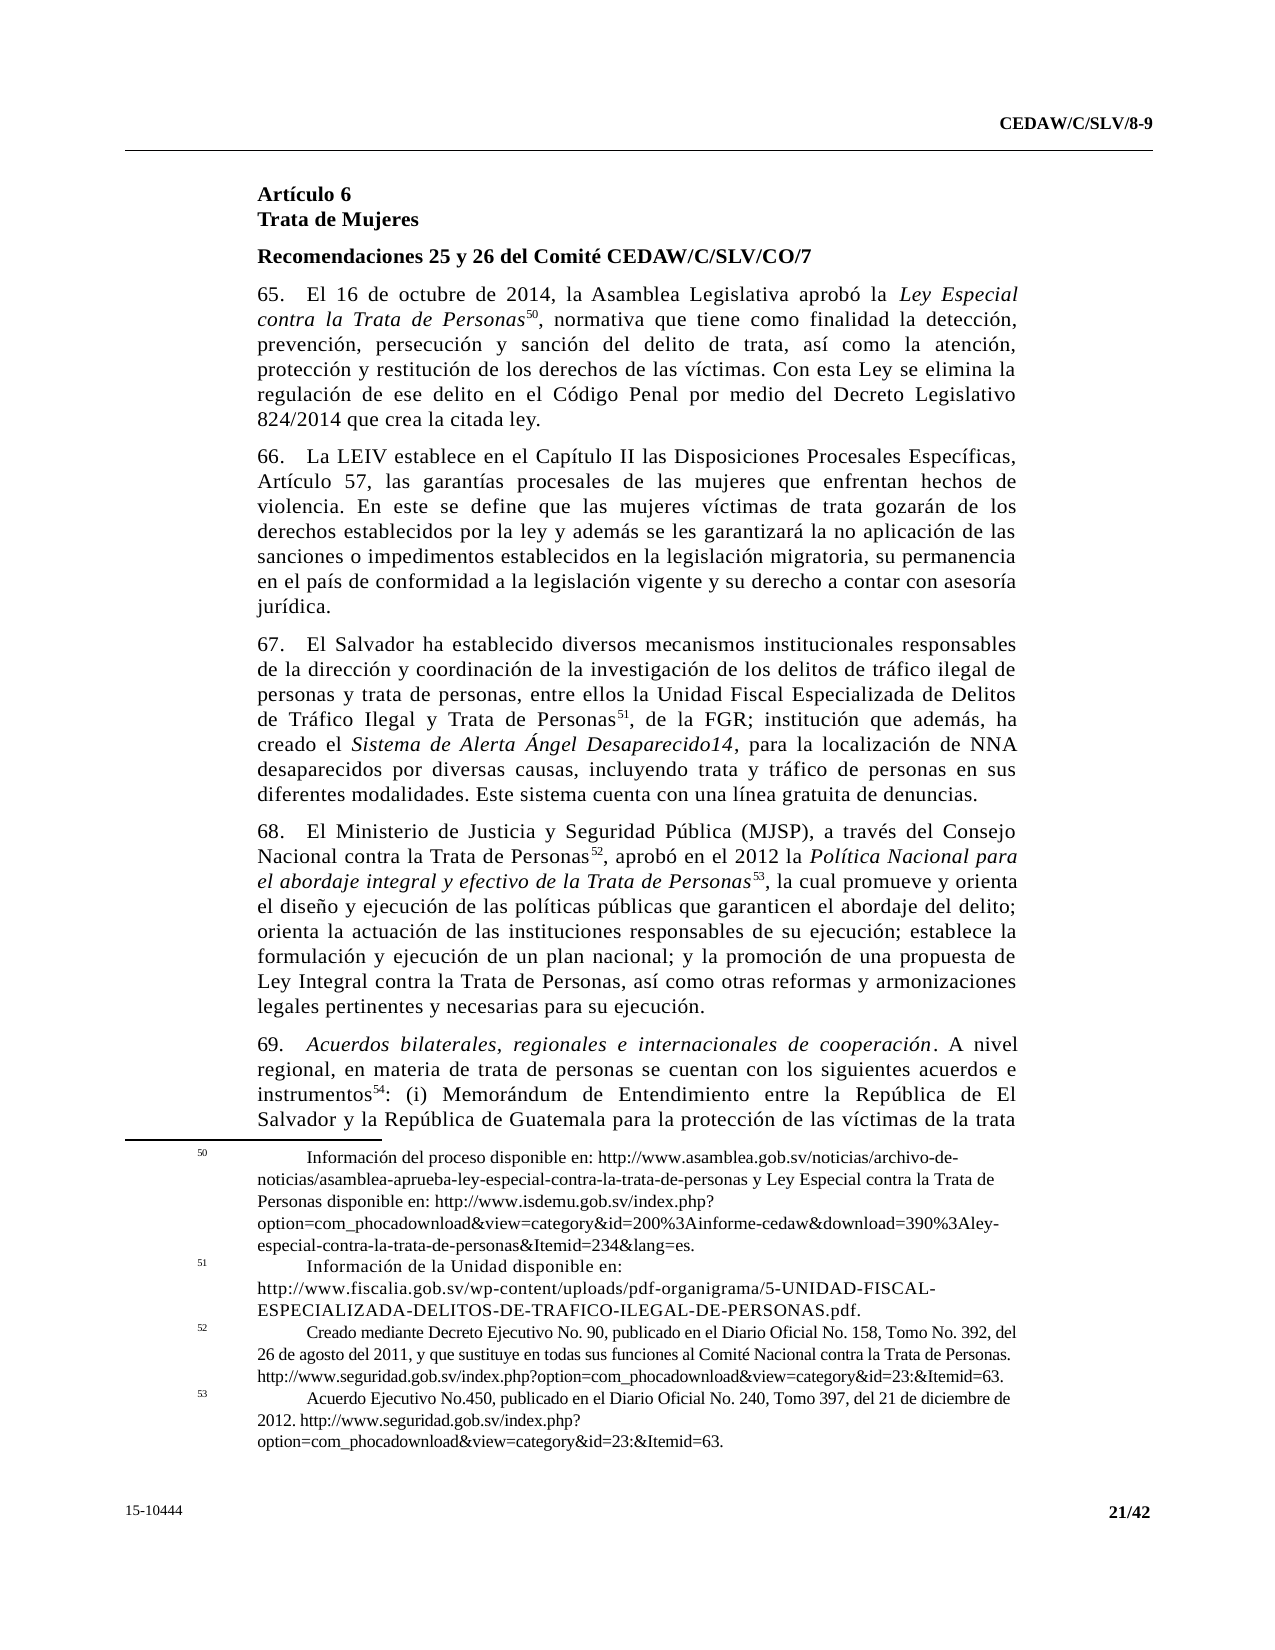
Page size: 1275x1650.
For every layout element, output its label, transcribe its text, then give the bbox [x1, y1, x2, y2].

text Trata de Mujeres [125, 206, 1019, 231]
list El 16 de octubre de 2014, la Asamblea Legislativa aprobó la Ley Especial contra la Trata de Personas, normativa que tiene como finalidad la detección, prevención, persecución y sanción del delito de trata, así como la atención, protección y restitución de los derechos de las víctimas. Con esta Ley se elimina la regulación de ese delito en el Código Penal por medio del Decreto Legislativo 824/2014 que crea la citada ley. [257, 281, 1018, 431]
text Recomendaciones 25 y 26 del Comité CEDAW/C/SLV/CO/7 [125, 244, 1019, 269]
list La LEIV establece en el Capítulo II las Disposiciones Procesales Específicas, Artículo 57, las garantías procesales de las mujeres que enfrentan hechos de violencia. En este se define que las mujeres víctimas de trata gozarán de los derechos establecidos por la ley y además se les garantizará la no aplicación de las sanciones o impedimentos establecidos en la legislación migratoria, su permanencia en el país de conformidad a la legislación vigente y su derecho a contar con asesoría jurídica. [257, 444, 1018, 619]
list El Salvador ha establecido diversos mecanismos institucionales responsables de la dirección y coordinación de la investigación de los delitos de tráfico ilegal de personas y trata de personas, entre ellos la Unidad Fiscal Especializada de Delitos de Tráfico Ilegal y Trata de Personas, de la FGR; institución que además, ha creado el Sistema de Alerta Ángel Desaparecido14, para la localización de NNA desaparecidos por diversas causas, incluyendo trata y tráfico de personas en sus diferentes modalidades. Este sistema cuenta con una línea gratuita de denuncias. [257, 631, 1018, 806]
list El Ministerio de Justicia y Seguridad Pública (MJSP), a través del Consejo Nacional contra la Trata de Personas, aprobó en el 2012 la Política Nacional para el abordaje integral y efectivo de la Trata de Personas, la cual promueve y orienta el diseño y ejecución de las políticas públicas que garanticen el abordaje del delito; orienta la actuación de las instituciones responsables de su ejecución; establece la formulación y ejecución de un plan nacional; y la promoción de una propuesta de Ley Integral contra la Trata de Personas, así como otras reformas y armonizaciones legales pertinentes y necesarias para su ejecución. [257, 819, 1018, 1019]
list Acuerdos bilaterales, regionales e internacionales de cooperación. A nivel regional, en materia de trata de personas se cuentan con los siguientes acuerdos e instrumentos: (i) Memorándum de Entendimiento entre la República de El Salvador y la República de Guatemala para la protección de las víctimas de la trata de personas y del tráfico ilícito de migrantes. (ii) Memorándum de Entendimiento entre el Gobierno de los Estados Unidos Mexicanos y el Gobierno de la República de El Salvador para la protección de las personas, especialmente mujeres, niños, niñas y adolescentes, víctimas de la Trata de Personas y el Tráfico Ilícito de migrantes. (iii) Lineamientos Regionales para la Protección Especial en Casos de Repatriación de niños, niñas y adolescentes víctimas de trata de personas aprobado en la XII Conferencia Regional sobre Migración. (iv) Lineamientos Regionales para la Identificación Preliminar de Perfiles y Mecanismos de Referencia de Poblaciones Migrantes en Condición de Vulnerabilidad aprobado durante la XVIII Conferencia Regional sobre Migración. El Salvador, es parte activa de la Coalición Regional contra la Trata de Personas, integrada por los Estados de Costa Rica, Guatemala, Honduras, Nicaragua, Belice, Panamá y México. [257, 1031, 1018, 1131]
text Artículo 6 [125, 181, 1019, 206]
